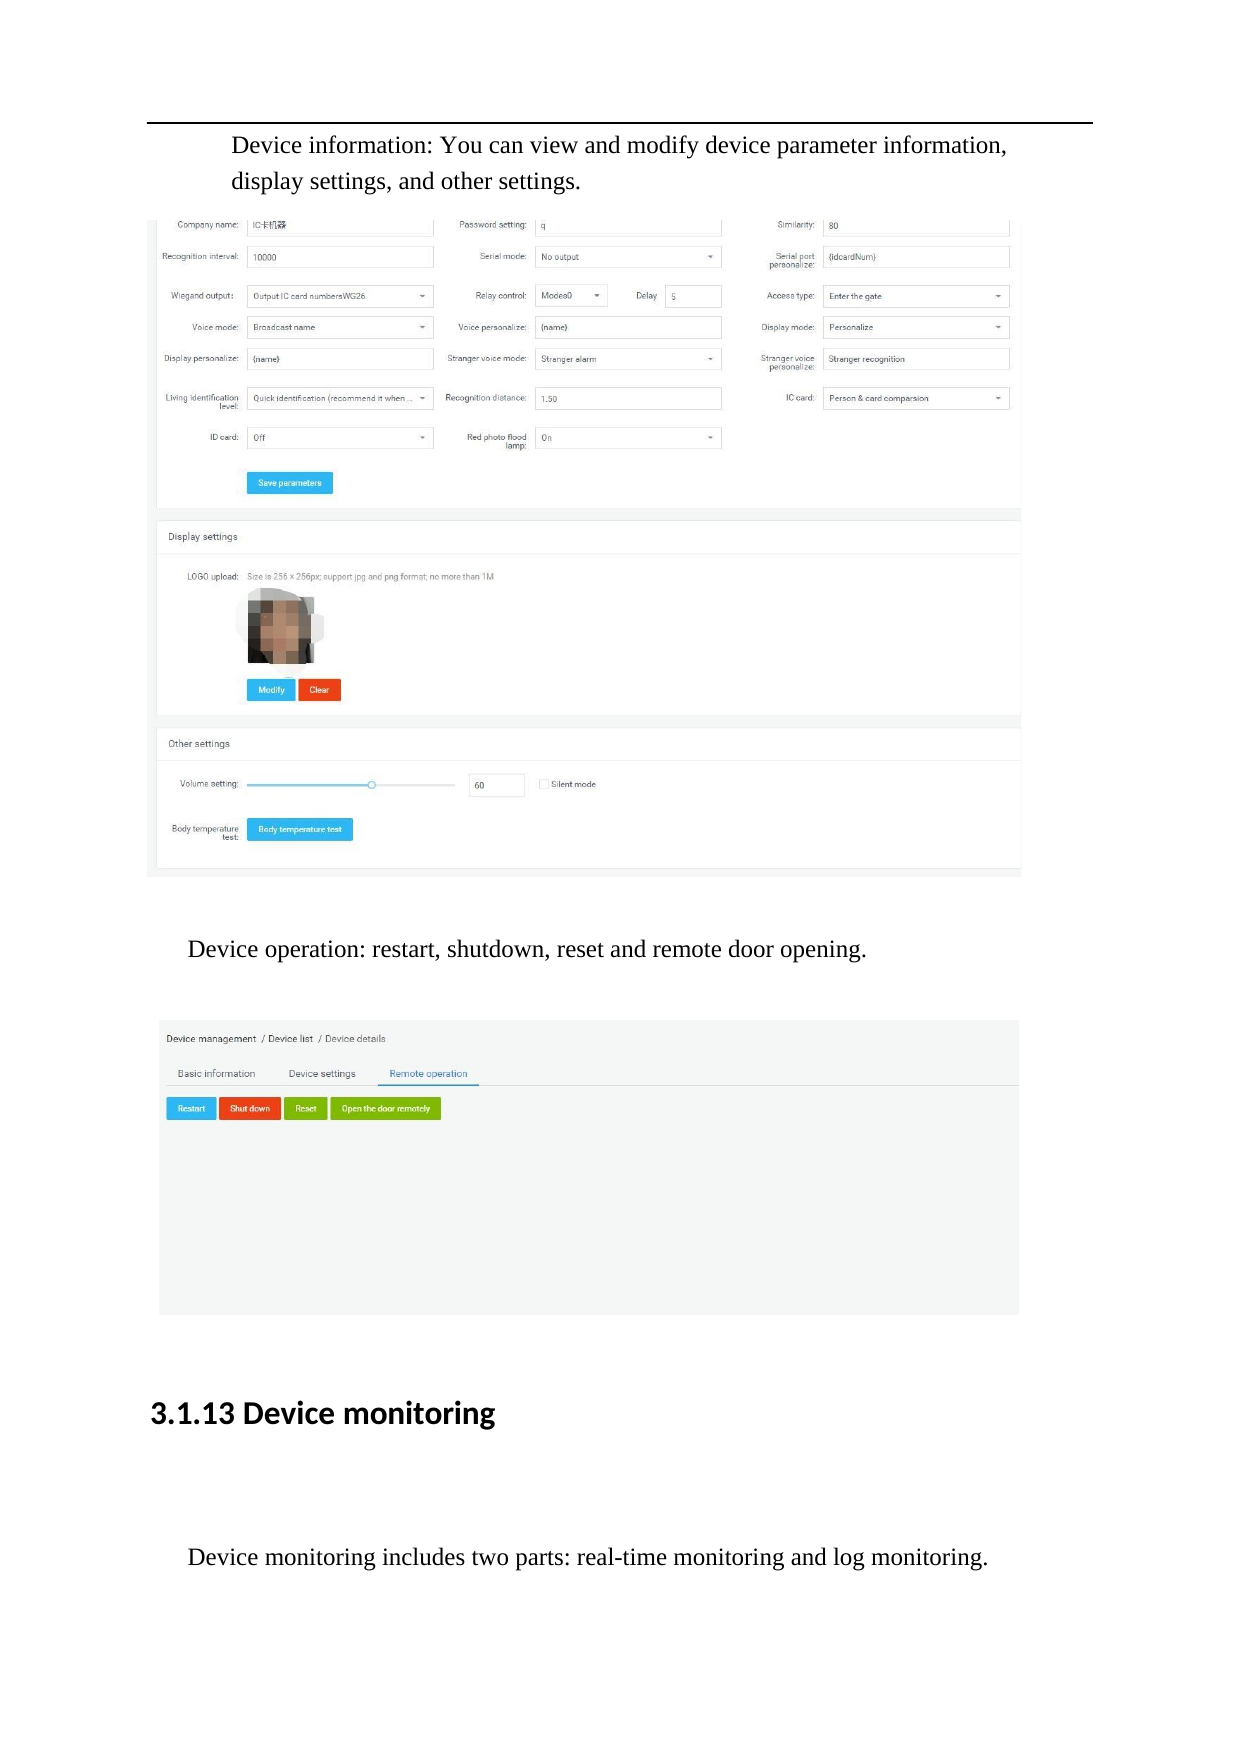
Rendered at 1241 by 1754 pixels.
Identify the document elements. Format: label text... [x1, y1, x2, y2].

text Device monitoring includes two parts: real-time monitoring and log monitoring. [187, 1542, 1176, 1570]
picture [146, 220, 1022, 877]
text Device information: You can view and modify device parameter information, display settings, and other settings. [231, 130, 1047, 195]
picture [159, 1020, 1020, 1315]
subtitle Device monitoring [150, 1392, 1176, 1433]
text Device operation: restart, shutdown, reset and remote door opening. [187, 934, 1176, 963]
